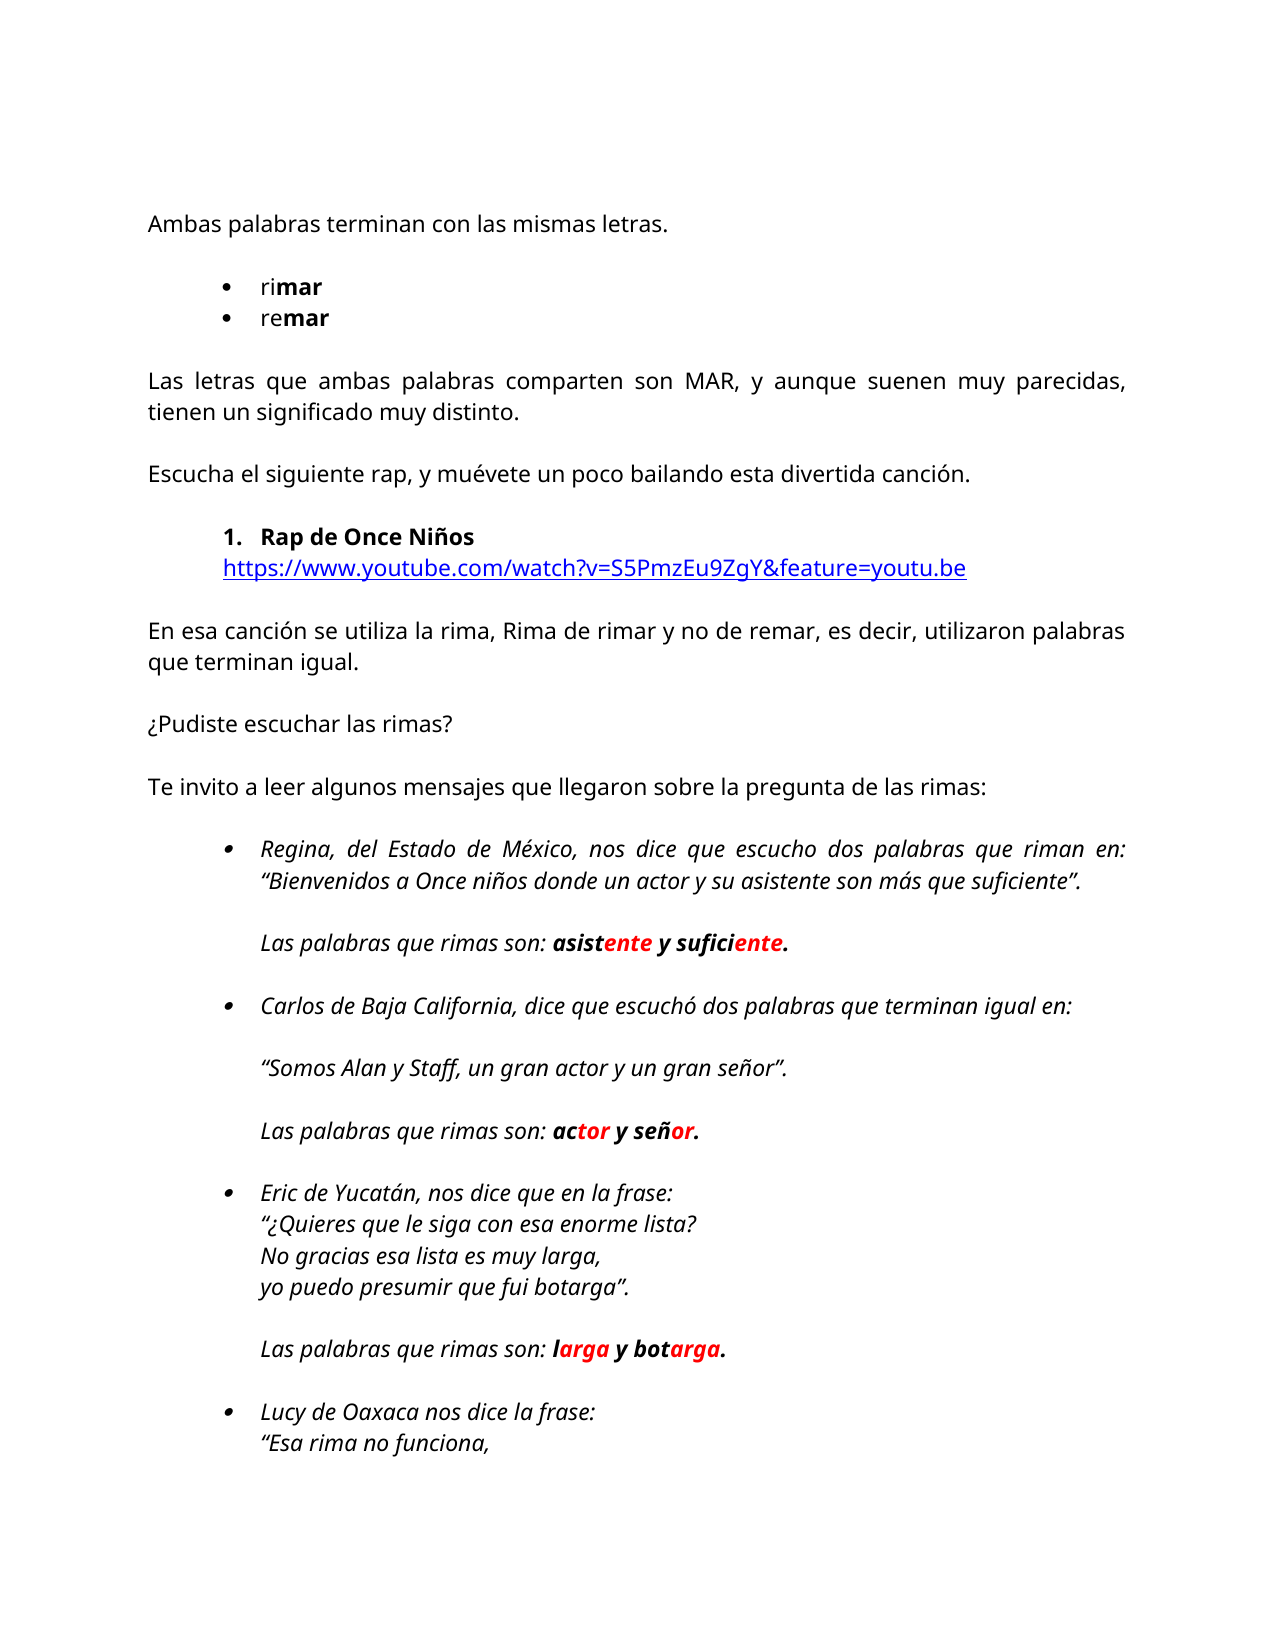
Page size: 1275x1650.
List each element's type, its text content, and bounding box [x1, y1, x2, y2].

text En esa canción se utiliza la rima, Rima de rimar y no de remar, es decir, utilizaron palabras que terminan igual. [148, 615, 1127, 677]
list Eric de Yucatán, nos dice que en la frase: [223, 1177, 1127, 1208]
list No gracias esa lista es muy larga, [260, 1240, 1127, 1271]
text Escucha el siguiente rap, y muévete un poco bailando esta divertida canción. [148, 458, 1127, 490]
list Carlos de Baja California, dice que escuchó dos palabras que terminan igual en: [223, 990, 1127, 1021]
list https://www.youtube.com/watch?v=S5PmzEu9ZgY&feature=youtu.be [223, 552, 1127, 583]
list “¿Quieres que le siga con esa enorme lista? [260, 1208, 1127, 1240]
text Las palabras que rimas son: asistente y suficiente. [260, 927, 1127, 958]
list remar [223, 302, 1127, 333]
text Las letras que ambas palabras comparten son MAR, y aunque suenen muy parecidas, tienen un significado muy distinto. [148, 365, 1127, 427]
text Las palabras que rimas son: larga y botarga. [260, 1333, 1127, 1365]
text “Somos Alan y Staff, un gran actor y un gran señor”. [260, 1052, 1127, 1083]
text Te invito a leer algunos mensajes que llegaron sobre la pregunta de las rimas: [148, 771, 1127, 802]
text ¿Pudiste escuchar las rimas? [148, 708, 1127, 740]
list Rap de Once Niños [223, 521, 1127, 552]
text Las palabras que rimas son: actor y señor. [260, 1115, 1127, 1146]
list “Esa rima no funciona, [260, 1427, 1127, 1458]
text Ambas palabras terminan con las mismas letras. [148, 208, 1127, 240]
list Regina, del Estado de México, nos dice que escucho dos palabras que riman en: “Bienvenidos a Once niños donde un actor y su asistente son más que suficiente”. [223, 833, 1127, 896]
list Lucy de Oaxaca nos dice la frase: [223, 1396, 1127, 1427]
list rimar [223, 271, 1127, 302]
list yo puedo presumir que fui botarga”. [260, 1271, 1127, 1302]
